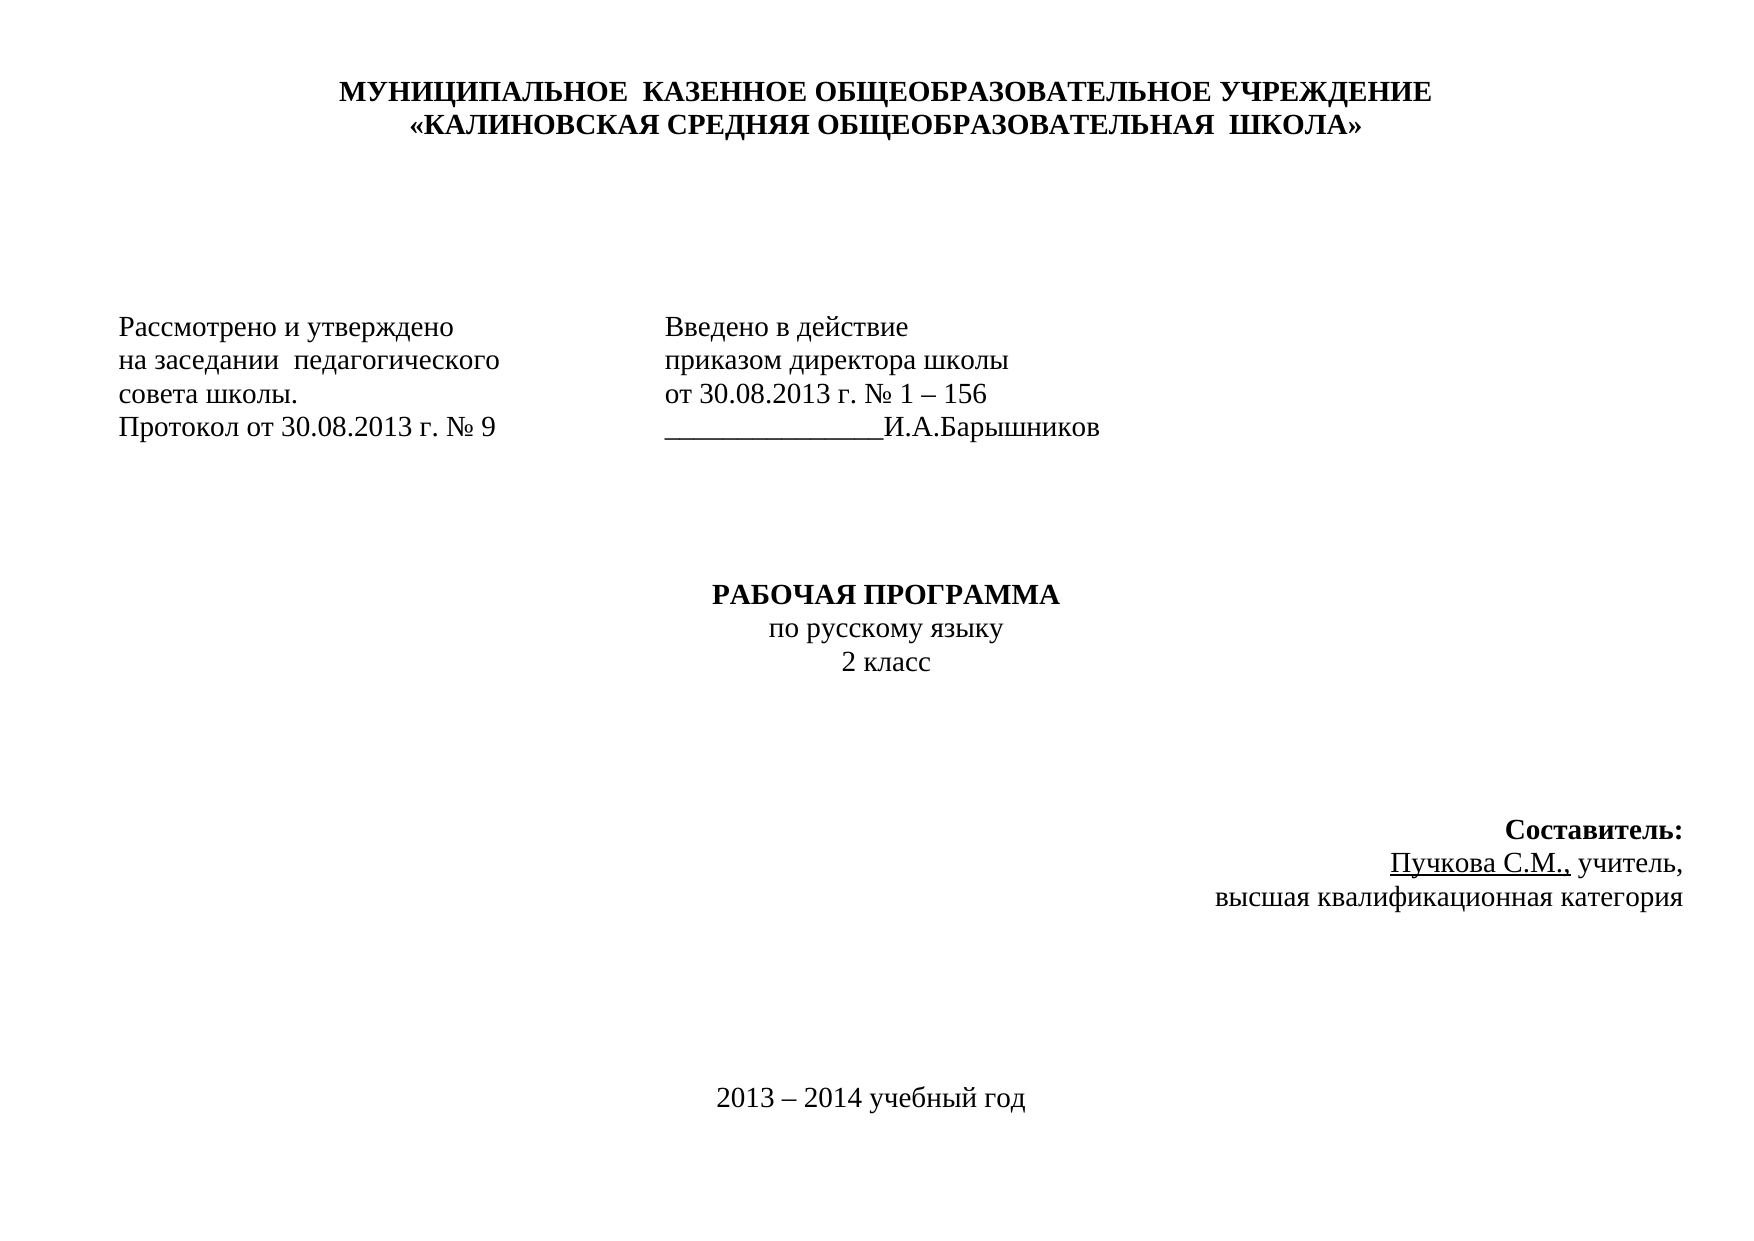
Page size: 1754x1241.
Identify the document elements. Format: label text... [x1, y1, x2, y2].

text Составитель: Пучкова С.М., учитель, высшая квалификационная категория [620, 812, 1683, 912]
table_header Рассмотрено и утверждено на заседании педагогического совета школы. Протокол от 30.08.2013 г. № 9 [92, 309, 620, 443]
text РАБОЧАЯ ПРОГРАММА по русскому языку 2 класс [103, 577, 1669, 678]
text 2013 – 2014 учебный год [103, 1080, 1683, 1114]
text «КАЛИНОВСКАЯ СРЕДНЯЯ ОБЩЕОБРАЗОВАТЕЛЬНАЯ ШКОЛА» [103, 107, 1669, 141]
text МУНИЦИПАЛЬНОЕ КАЗЕННОЕ ОБЩЕОБРАЗОВАТЕЛЬНОЕ УЧРЕЖДЕНИЕ [103, 74, 1669, 107]
table_header Введено в действие приказом директора школы от 30.08.2013 г. № 1 – 156 _______________И.А.Барышников [620, 309, 1126, 443]
